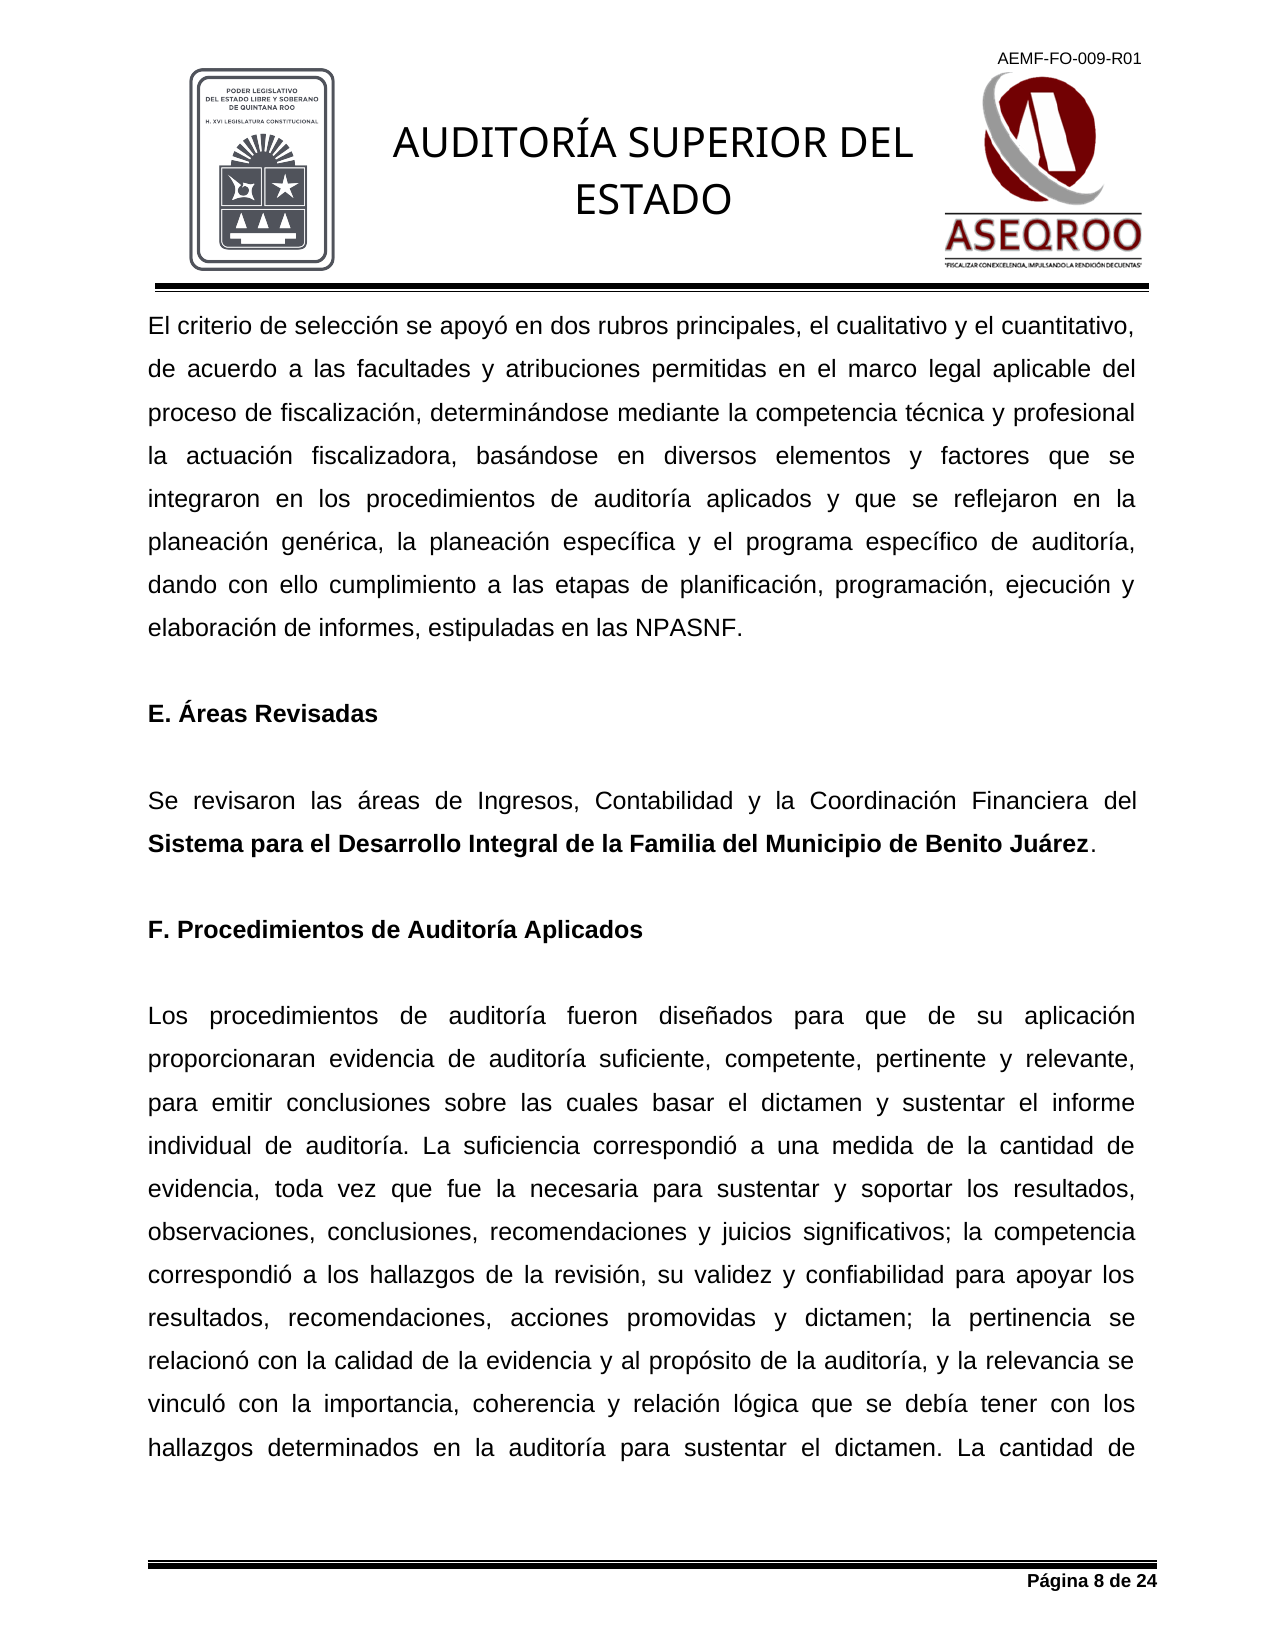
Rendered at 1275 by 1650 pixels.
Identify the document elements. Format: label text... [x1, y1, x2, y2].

picture [944, 72, 1142, 268]
text E. Áreas Revisadas [148, 699, 1157, 728]
text Se revisaron las áreas de Ingresos, Contabilidad y la Coordinación Financiera del Sistema para el Desarrollo Integral de la Familia del Municipio de Benito Juárez. [148, 786, 1137, 858]
text F. Procedimientos de Auditoría Aplicados [148, 915, 1157, 944]
text El criterio de selección se apoyó en dos rubros principales, el cualitativo y el cuantitativo, de acuerdo a las facultades y atribuciones permitidas en el marco legal aplicable del proceso de fiscalización, determinándose mediante la competencia técnica y profesional la actuación fiscalizadora, basándose en diversos elementos y factores que se integraron en los procedimientos de auditoría aplicados y que se reflejaron en la planeación genérica, la planeación específica y el programa específico de auditoría, dando con ello cumplimiento a las etapas de planificación, programación, ejecución y elaboración de informes, estipuladas en las NPASNF. [148, 311, 1137, 642]
picture [189, 68, 335, 271]
